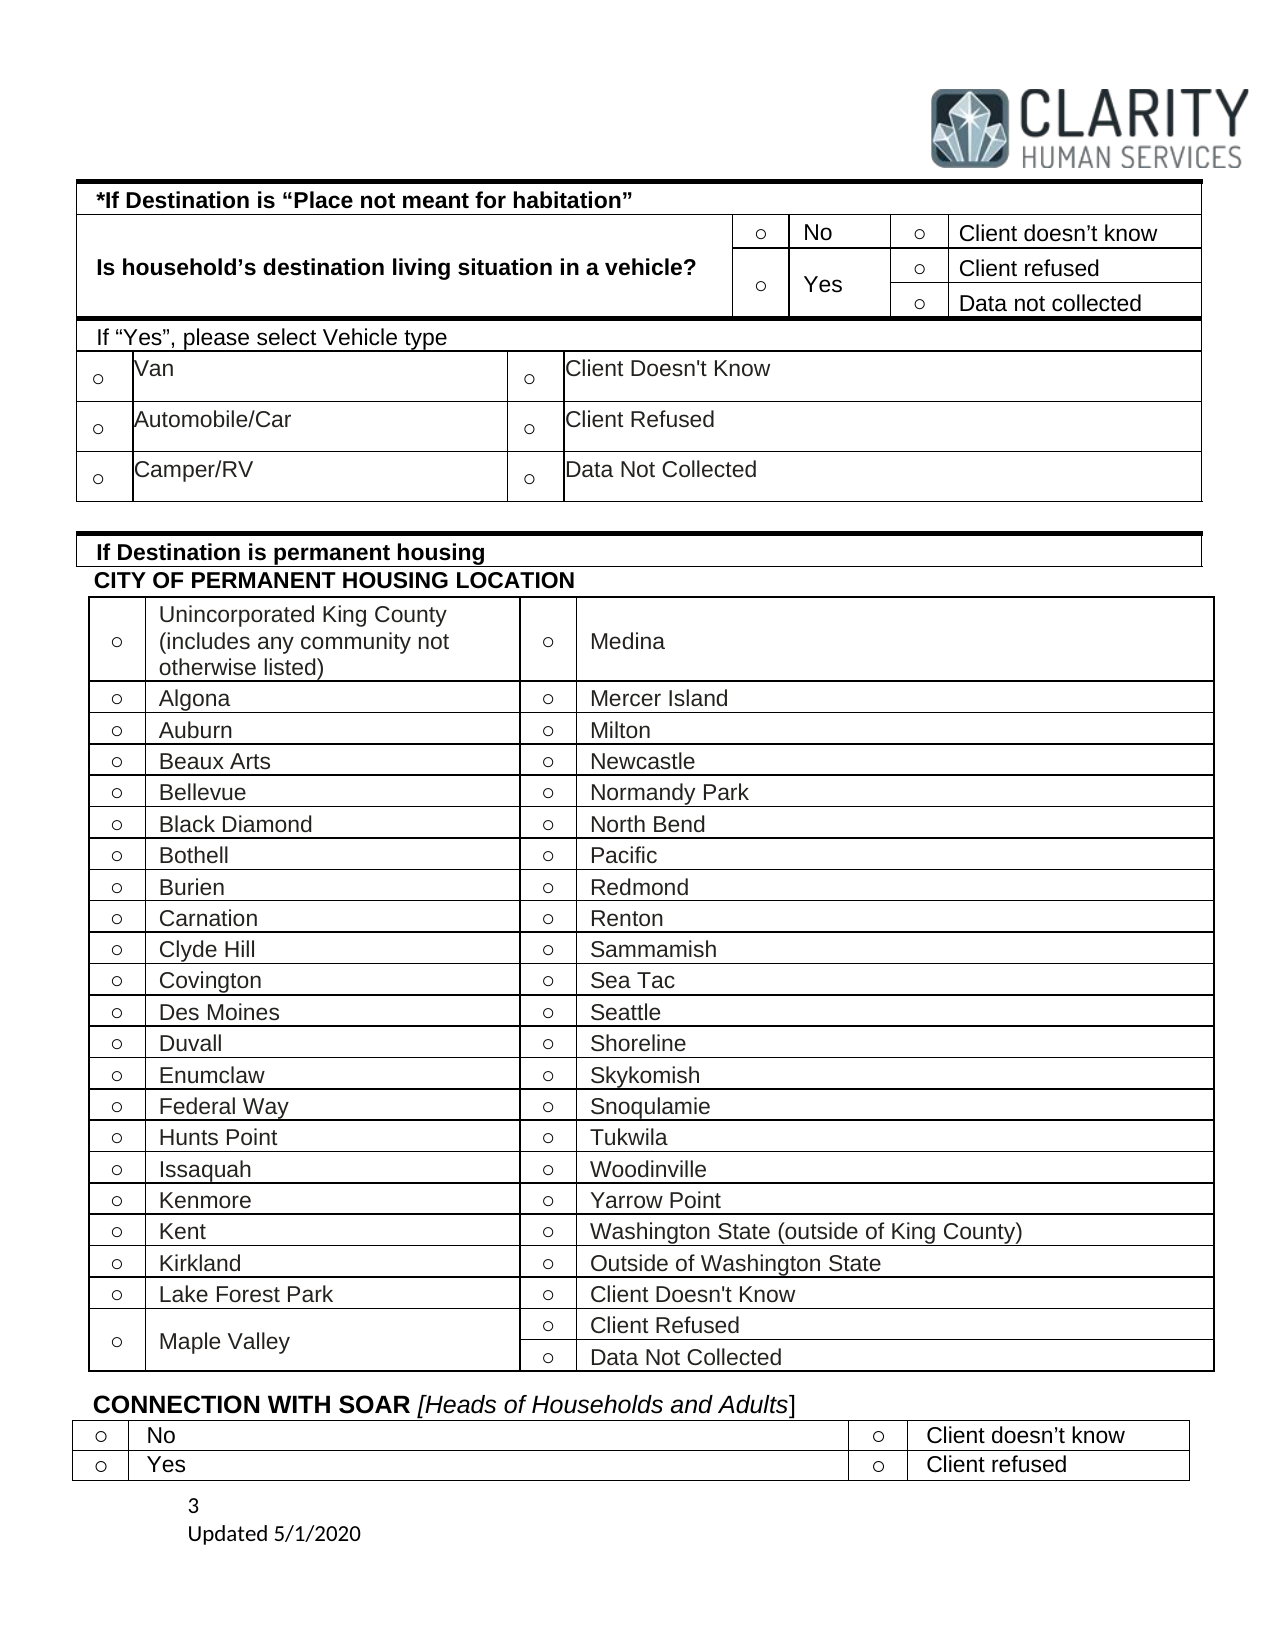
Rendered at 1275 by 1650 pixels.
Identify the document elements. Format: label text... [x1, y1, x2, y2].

table_cell Kirkland [146, 1246, 519, 1276]
table_cell ○ [90, 1090, 145, 1119]
table_cell ○ [77, 352, 132, 401]
table_cell ○ [508, 352, 563, 401]
table_cell ○ [521, 1246, 576, 1276]
table_cell Washington State (outside of King County) [577, 1215, 1213, 1245]
table_cell ○ [90, 1152, 145, 1182]
table_cell Kent [146, 1215, 519, 1245]
table_cell ○ [733, 249, 788, 316]
table_cell Redmond [577, 870, 1213, 900]
table_cell Hunts Point [146, 1121, 519, 1151]
table_cell Snoqulamie [577, 1090, 1213, 1119]
table_cell Issaquah [146, 1152, 519, 1182]
table_cell Auburn [146, 713, 519, 743]
table_cell Bellevue [146, 776, 519, 806]
table_cell ○ [521, 1309, 576, 1339]
table_cell ○ [521, 933, 576, 962]
table_cell Skykomish [577, 1058, 1213, 1088]
table_cell If “Yes”, please select Vehicle type [77, 321, 1201, 350]
table_cell ○ [521, 964, 576, 994]
table_cell Data not collected [949, 283, 1201, 316]
text CONNECTION WITH SOAR ​[Heads of Households and Adults] [93, 1389, 1087, 1418]
table_cell ○ [521, 1215, 576, 1245]
table_cell ○ [77, 452, 132, 501]
table_cell Kenmore [146, 1184, 519, 1213]
table_header ○ [849, 1421, 907, 1450]
table_cell ○ [891, 283, 948, 316]
table_cell ○ [521, 839, 576, 868]
table_cell No [790, 215, 890, 247]
table_cell Van [134, 352, 507, 401]
table_cell ○ [521, 776, 576, 806]
table_cell Black Diamond [146, 807, 519, 837]
table_cell Client Refused [577, 1309, 1213, 1339]
table_cell Bothell [146, 839, 519, 868]
table_cell Beaux Arts [146, 745, 519, 774]
table_cell ○ [90, 996, 145, 1025]
table_cell ○ [521, 1278, 576, 1307]
table_cell ○ [521, 1340, 576, 1370]
table_cell ○ [77, 402, 132, 451]
table_cell Pacific [577, 839, 1213, 868]
table_cell ○ [90, 1309, 145, 1370]
table_cell ○ [521, 1152, 576, 1182]
table_cell Automobile/Car [134, 402, 507, 451]
table_header Medina [577, 598, 1213, 680]
table_header ○ [521, 598, 576, 680]
table_cell Normandy Park [577, 776, 1213, 806]
table_cell ○ [73, 1451, 128, 1479]
table_cell ○ [521, 1121, 576, 1151]
subtitle CITY OF PERMANENT HOUSING LOCATION [94, 567, 1087, 594]
table_cell ○ [90, 682, 145, 712]
table_cell ○ [90, 839, 145, 868]
table_cell ○ [90, 901, 145, 931]
table_cell Yarrow Point [577, 1184, 1213, 1213]
table_cell ○ [521, 713, 576, 743]
table_cell Is household’s destination living situation in a vehicle? [77, 215, 732, 316]
picture [931, 89, 1249, 168]
table_cell Clyde Hill [146, 933, 519, 962]
table_cell Client Refused [565, 402, 1201, 451]
table_cell ○ [90, 1058, 145, 1088]
table_cell ○ [521, 1027, 576, 1057]
table_cell Enumclaw [146, 1058, 519, 1088]
table_cell ○ [90, 776, 145, 806]
table_header If Destination is permanent housing [77, 536, 1201, 566]
table_cell Shoreline [577, 1027, 1213, 1057]
table_cell Milton [577, 713, 1213, 743]
table_cell Covington [146, 964, 519, 994]
table_cell Newcastle [577, 745, 1213, 774]
table_cell ○ [521, 996, 576, 1025]
table_cell ○ [508, 452, 563, 501]
table_header Client doesn’t know [908, 1421, 1189, 1450]
table_cell North Bend [577, 807, 1213, 837]
table_cell Yes [129, 1451, 848, 1479]
table_cell Data Not Collected [577, 1340, 1213, 1370]
table_cell Sea Tac [577, 964, 1213, 994]
table_cell Federal Way [146, 1090, 519, 1119]
table_cell Tukwila [577, 1121, 1213, 1151]
table_cell ○ [90, 745, 145, 774]
table_cell ○ [521, 1090, 576, 1119]
table_cell ○ [90, 713, 145, 743]
table_cell ○ [521, 1184, 576, 1213]
table_cell Data Not Collected [565, 452, 1201, 501]
table_cell ○ [521, 807, 576, 837]
table_cell ○ [90, 807, 145, 837]
table_cell ○ [521, 870, 576, 900]
table_cell Client doesn’t know [949, 215, 1201, 247]
table_cell Carnation [146, 901, 519, 931]
table_cell Client Doesn't Know [565, 352, 1201, 401]
table_cell ○ [90, 870, 145, 900]
table_cell Algona [146, 682, 519, 712]
table_cell ○ [891, 249, 948, 281]
table_cell Sammamish [577, 933, 1213, 962]
table_cell ○ [521, 682, 576, 712]
table_cell ○ [90, 1184, 145, 1213]
table_header *If Destination is “Place not meant for habitation” [77, 184, 1201, 213]
table_header ○ [73, 1421, 128, 1450]
table_header No [129, 1421, 848, 1450]
table_cell ○ [90, 1121, 145, 1151]
table_cell Renton [577, 901, 1213, 931]
table_cell Woodinville [577, 1152, 1213, 1182]
table_cell Client Doesn't Know [577, 1278, 1213, 1307]
table_cell ○ [891, 215, 948, 247]
table_cell ○ [508, 402, 563, 451]
table_cell ○ [90, 964, 145, 994]
table_cell ○ [849, 1451, 907, 1479]
table_cell Duvall [146, 1027, 519, 1057]
table_cell ○ [90, 1246, 145, 1276]
table_cell Seattle [577, 996, 1213, 1025]
table_cell Yes [790, 249, 890, 316]
table_header Unincorporated King County (includes any community not otherwise listed) [146, 598, 519, 680]
table_cell Des Moines [146, 996, 519, 1025]
table_cell ○ [733, 215, 788, 247]
table_cell Mercer Island [577, 682, 1213, 712]
table_cell ○ [521, 745, 576, 774]
table_header ○ [90, 598, 145, 680]
table_cell ○ [90, 1278, 145, 1307]
table_cell Outside of Washington State [577, 1246, 1213, 1276]
table_cell ○ [521, 901, 576, 931]
table_cell Client refused [949, 249, 1201, 281]
table_cell ○ [521, 1058, 576, 1088]
table_cell Camper/RV [134, 452, 507, 501]
table_cell Lake Forest Park [146, 1278, 519, 1307]
table_cell ○ [90, 933, 145, 962]
table_cell Maple Valley [146, 1309, 519, 1370]
table_cell Burien [146, 870, 519, 900]
table_cell ○ [90, 1027, 145, 1057]
table_cell Client refused [908, 1451, 1189, 1479]
table_cell ○ [90, 1215, 145, 1245]
